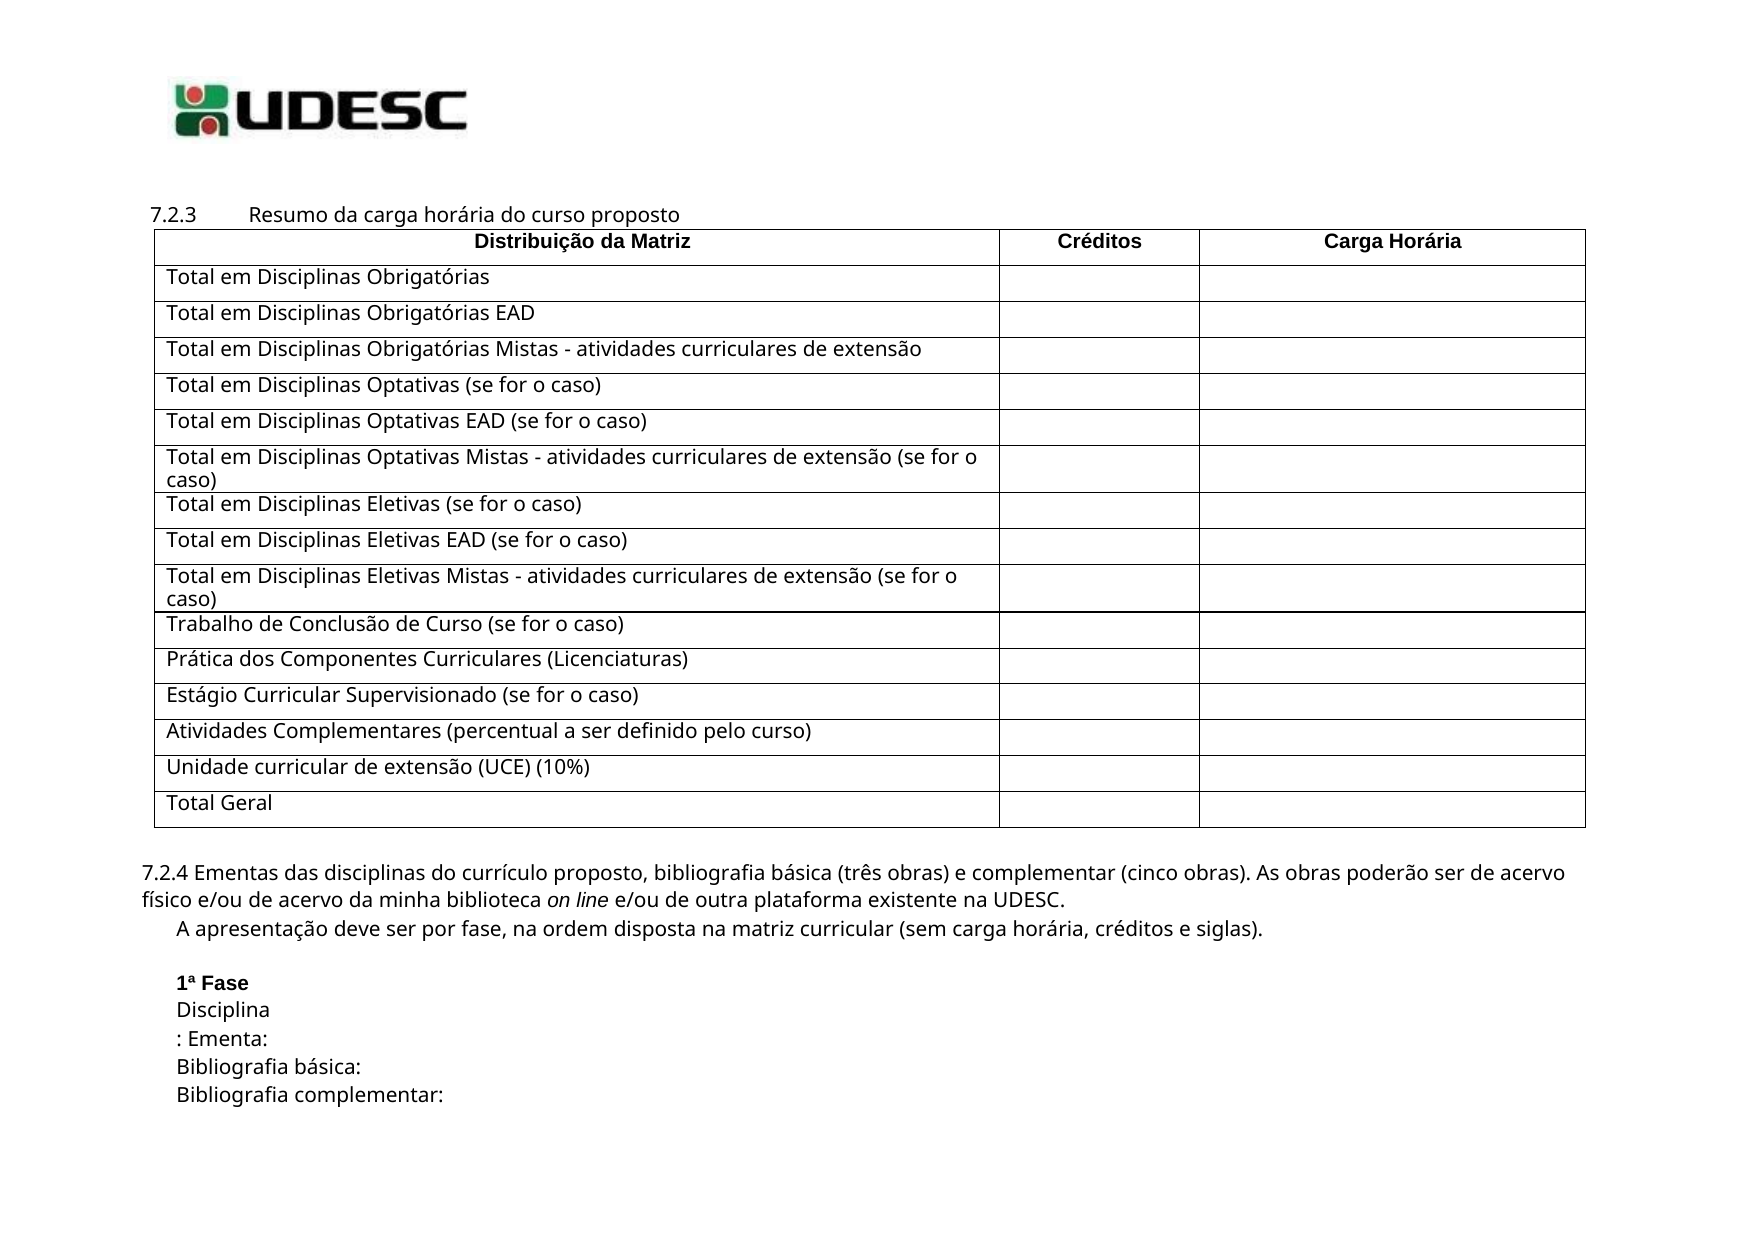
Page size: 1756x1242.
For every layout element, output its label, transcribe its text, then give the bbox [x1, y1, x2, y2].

table_cell Total em Disciplinas Optativas EAD (se for o caso) [155, 410, 999, 445]
table_cell [1200, 410, 1585, 445]
table_cell [1200, 446, 1585, 492]
table_header Carga Horária [1200, 230, 1585, 265]
table_header Créditos [1000, 230, 1199, 265]
picture [167, 76, 468, 144]
table_cell Total em Disciplinas Obrigatórias EAD [155, 302, 999, 337]
table_cell [1000, 374, 1199, 409]
table_cell [1000, 446, 1199, 492]
table_cell [1000, 529, 1199, 563]
table_cell [1200, 613, 1585, 647]
table_cell [1200, 720, 1585, 755]
table_cell [1000, 266, 1199, 301]
table_cell [1200, 792, 1585, 827]
table_cell [1000, 684, 1199, 719]
table_cell Total Geral [155, 792, 999, 827]
table_cell Total em Disciplinas Obrigatórias Mistas - atividades curriculares de extensão [155, 338, 999, 373]
table_cell [1000, 410, 1199, 445]
table_cell [1000, 756, 1199, 791]
table_cell [1200, 756, 1585, 791]
table_cell Estágio Curricular Supervisionado (se for o caso) [155, 684, 999, 719]
table_cell [1200, 266, 1585, 301]
table_header Distribuição da Matriz [155, 230, 999, 265]
table_cell [1000, 565, 1199, 611]
table_cell Total em Disciplinas Eletivas Mistas - atividades curriculares de extensão (se for o caso) [155, 565, 999, 611]
table_cell [1000, 338, 1199, 373]
table_cell Total em Disciplinas Obrigatórias [155, 266, 999, 301]
table_cell [1000, 613, 1199, 647]
table_cell [1200, 302, 1585, 337]
table_cell Prática dos Componentes Curriculares (Licenciaturas) [155, 649, 999, 683]
table_cell Total em Disciplinas Eletivas EAD (se for o caso) [155, 529, 999, 563]
table_cell Trabalho de Conclusão de Curso (se for o caso) [155, 613, 999, 647]
table_cell [1200, 529, 1585, 563]
table_cell [1200, 565, 1585, 611]
table_cell [1000, 649, 1199, 683]
table_cell [1200, 338, 1585, 373]
text Bibliografia básica: Bibliografia complementar: [176, 1052, 452, 1109]
table_cell [1000, 792, 1199, 827]
table_cell Unidade curricular de extensão (UCE) (10%) [155, 756, 999, 791]
table_cell Total em Disciplinas Eletivas (se for o caso) [155, 493, 999, 528]
table_cell Atividades Complementares (percentual a ser definido pelo curso) [155, 720, 999, 755]
table_cell [1200, 649, 1585, 683]
text A apresentação deve ser por fase, na ordem disposta na matriz curricular (sem carga horária, créditos e siglas). [176, 914, 1624, 943]
list Ementas das disciplinas do currículo proposto, bibliografia básica (três obras) e complementar (cinco obras). As obras poderão ser de acervo físico e/ou de acervo da minha biblioteca on line e/ou de outra plataforma existente na UDESC. [142, 858, 1601, 914]
text 1ª Fase Disciplina: Ementa: [176, 971, 273, 1052]
table_cell [1000, 493, 1199, 528]
table_cell [1200, 684, 1585, 719]
table_cell Total em Disciplinas Optativas Mistas - atividades curriculares de extensão (se for o caso) [155, 446, 999, 492]
table_cell [1000, 720, 1199, 755]
table_cell [1000, 302, 1199, 337]
table_cell [1200, 493, 1585, 528]
list Resumo da carga horária do curso proposto [150, 201, 1624, 229]
table_cell [1200, 374, 1585, 409]
table_cell Total em Disciplinas Optativas (se for o caso) [155, 374, 999, 409]
